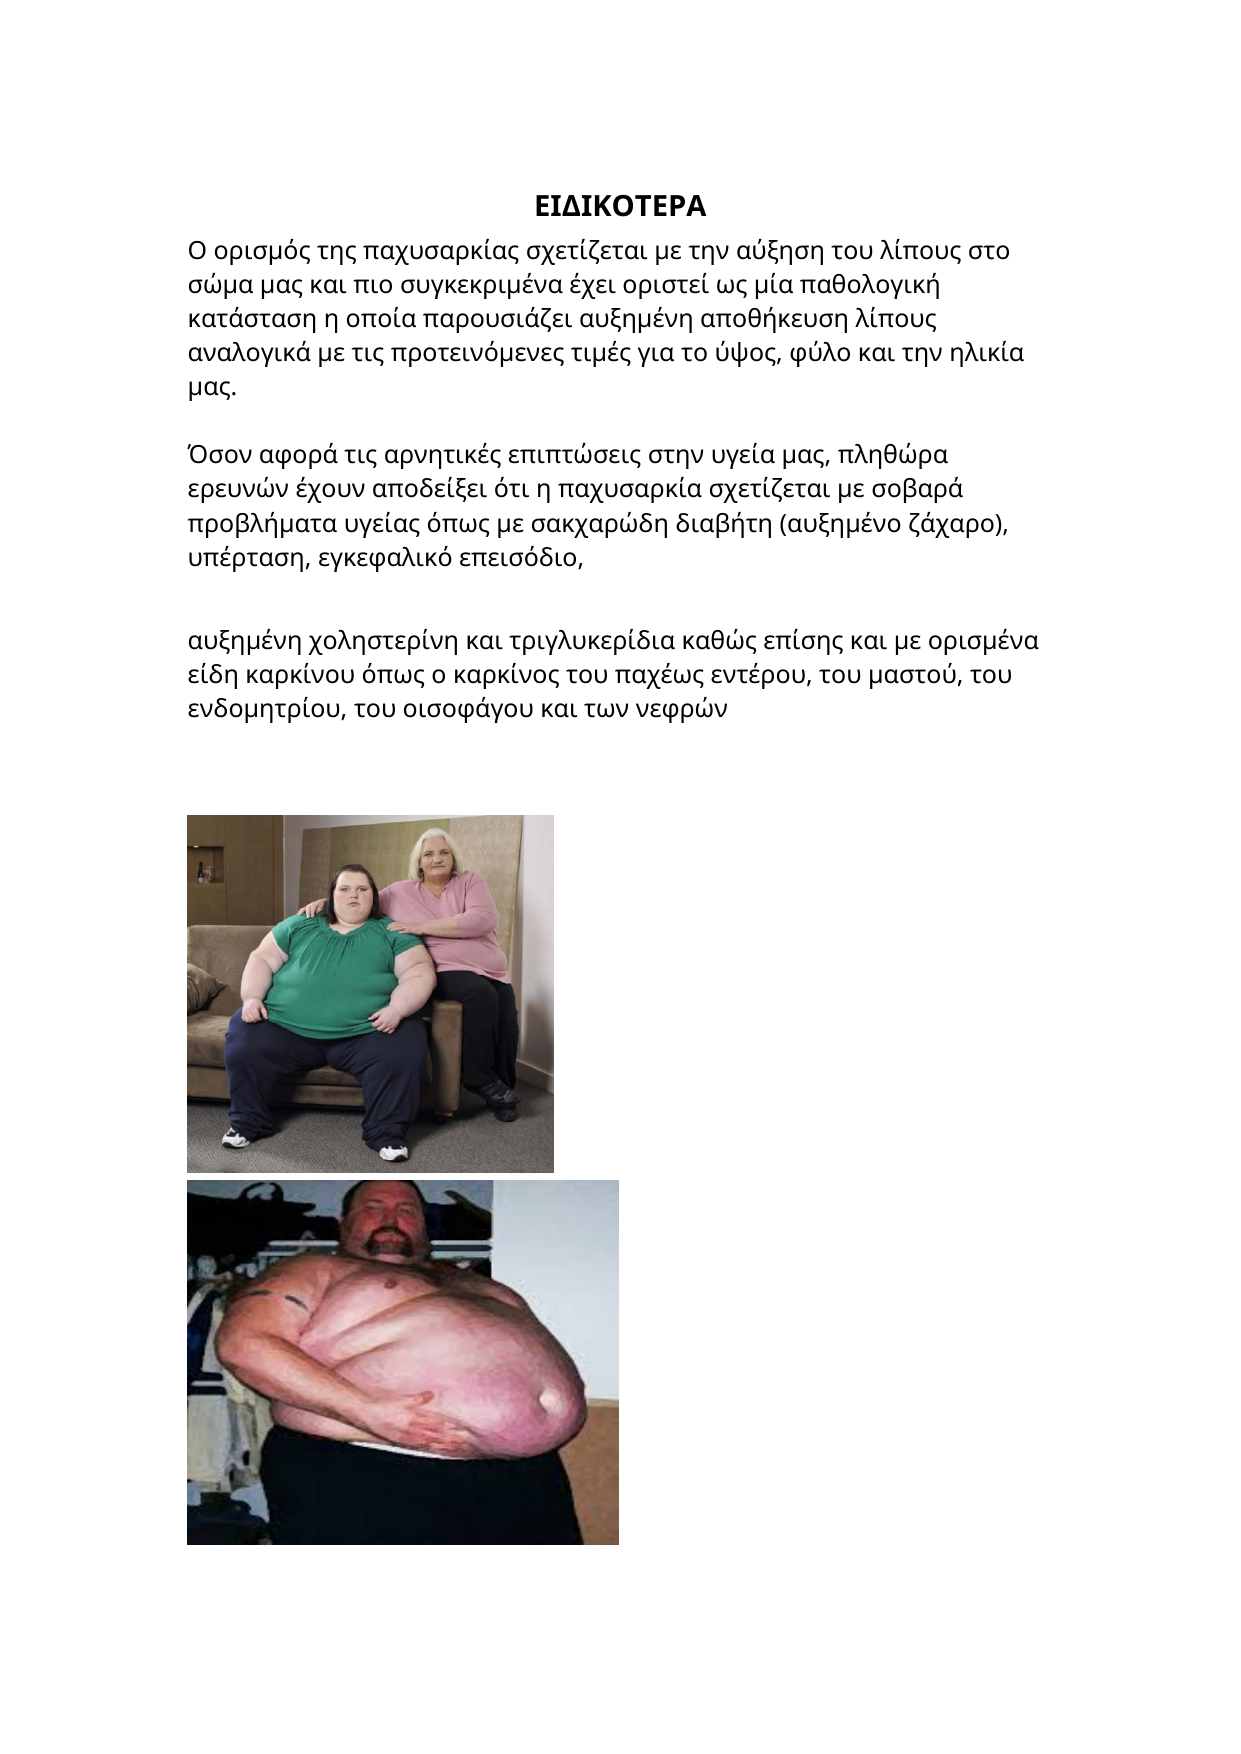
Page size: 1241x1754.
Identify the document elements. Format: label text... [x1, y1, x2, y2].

text Ο ορισμός της παχυσαρκίας σχετίζεται με την αύξηση του λίπους στο σώμα μας και πιο συγκεκριμένα έχει οριστεί ως μία παθολογική κατάσταση η οποία παρουσιάζει αυξημένη αποθήκευση λίπους αναλογικά με τις προτεινόμενες τιμές για το ύψος, φύλο και την ηλικία μας. Όσον αφορά τις αρνητικές επιπτώσεις στην υγεία μας, πληθώρα ερευνών έχουν αποδείξει ότι η παχυσαρκία σχετίζεται με σοβαρά προβλήματα υγείας όπως με σακχαρώδη διαβήτη (αυξημένο ζάχαρο), υπέρταση, εγκεφαλικό επεισόδιο, [187, 233, 1053, 573]
picture [187, 815, 554, 1173]
picture [187, 1180, 619, 1545]
text ΕΙΔΙΚΟΤΕΡΑ [187, 186, 1053, 225]
text αυξημένη χοληστερίνη και τριγλυκερίδια καθώς επίσης και με ορισμένα είδη καρκίνου όπως ο καρκίνος του παχέως εντέρου, του μαστού, του ενδομητρίου, του οισοφάγου και των νεφρών [187, 622, 1053, 724]
